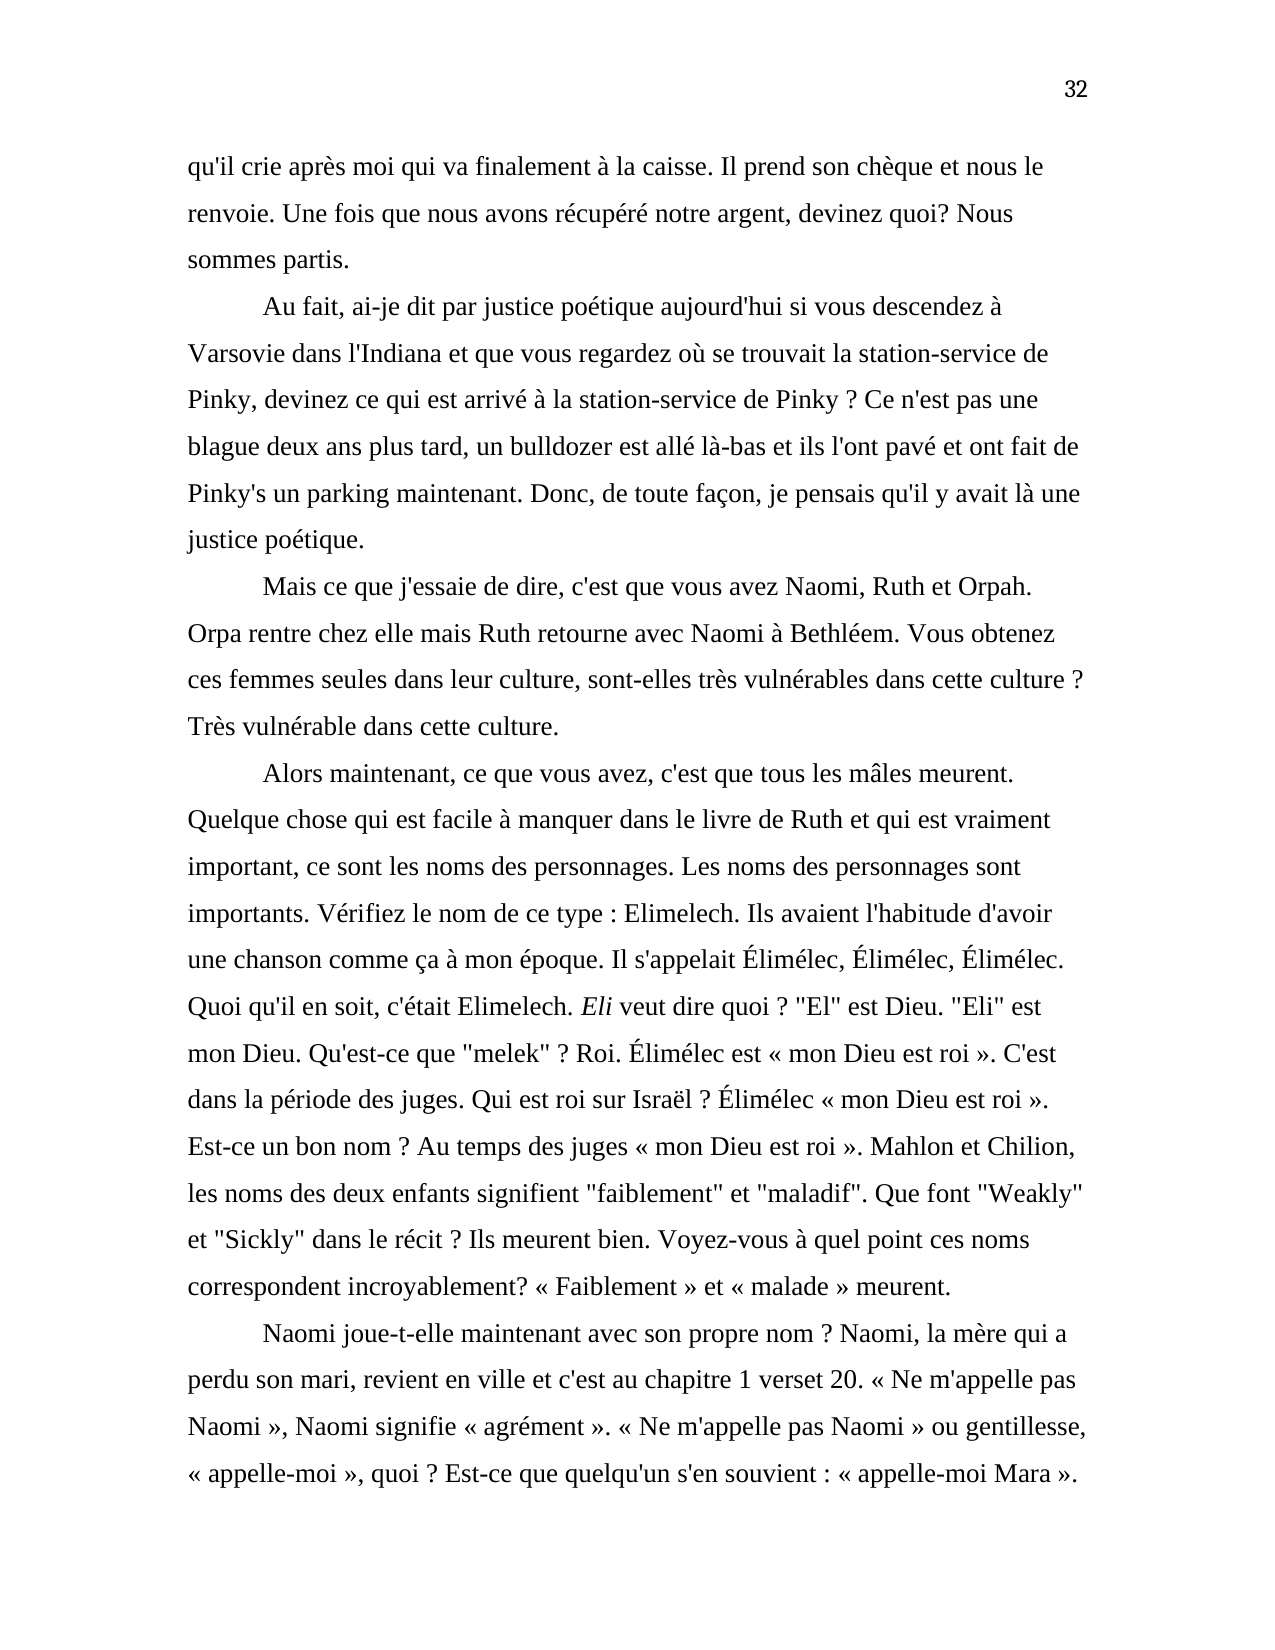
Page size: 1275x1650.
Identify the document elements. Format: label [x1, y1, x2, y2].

text [187, 150, 1087, 1488]
